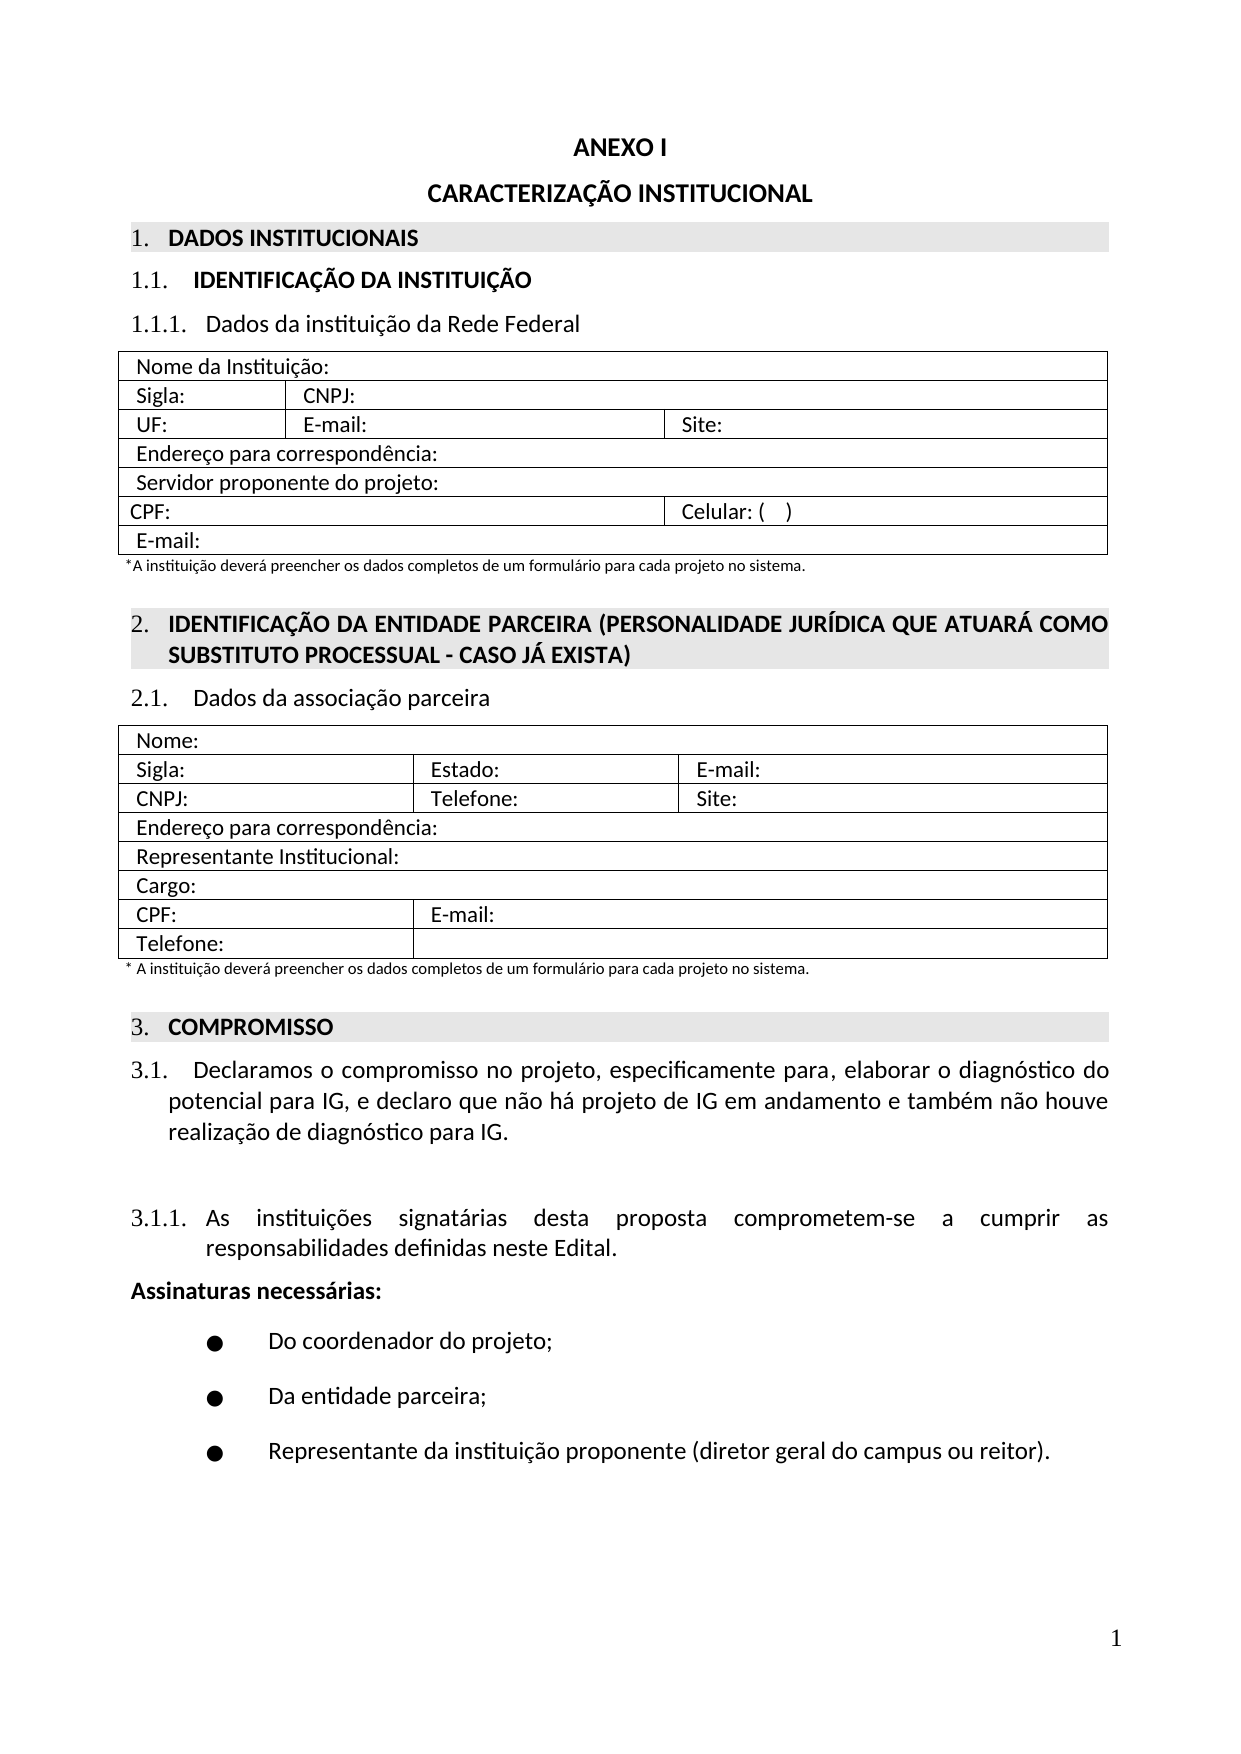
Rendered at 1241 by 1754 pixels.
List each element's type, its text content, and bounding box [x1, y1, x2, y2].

list COMPROMISSO [131, 1012, 1109, 1042]
table_cell Endereço para correspondência: [119, 813, 1107, 841]
table_header Nome: [119, 726, 1107, 754]
list IDENTIFICAÇÃO DA INSTITUIÇÃO [131, 265, 1109, 295]
table_cell Sigla: [119, 755, 413, 783]
list Da entidade parceira; [206, 1373, 1109, 1416]
table_cell UF: [119, 410, 285, 438]
table_cell E-mail: [119, 526, 1107, 554]
table_cell [414, 929, 1107, 957]
table_cell CPF: [119, 497, 664, 525]
list Representante da instituição proponente (diretor geral do campus ou reitor). [206, 1429, 1109, 1471]
table_cell CNPJ: [286, 381, 1107, 409]
list IDENTIFICAÇÃO DA ENTIDADE PARCEIRA (PERSONALIDADE JURÍDICA QUE ATUARÁ COMO SUBSTITUTO PROCESSUAL - CASO JÁ EXISTA) [131, 608, 1109, 669]
table_cell E-mail: [286, 410, 664, 438]
table_cell CPF: [119, 900, 413, 928]
table_cell Servidor proponente do projeto: [119, 468, 1107, 496]
list DADOS INSTITUCIONAIS [131, 222, 1109, 252]
table_cell Sigla: [119, 381, 285, 409]
list As instituições signatárias desta proposta comprometem-se a cumprir as responsabilidades definidas neste Edital. [131, 1202, 1109, 1263]
text ANEXO I [131, 131, 1109, 164]
text * A instituição deverá preencher os dados completos de um formulário para cada projeto no sistema. [124, 958, 1116, 979]
list Do coordenador do projeto; [206, 1318, 1109, 1361]
table_cell Cargo: [119, 871, 1107, 899]
list Declaramos o compromisso no projeto, especificamente para, elaborar o diagnóstico do potencial para IG, e declaro que não há projeto de IG em andamento e também não houve realização de diagnóstico para IG. [131, 1054, 1109, 1146]
table_cell Estado: [414, 755, 678, 783]
text Assinaturas necessárias: [131, 1275, 1109, 1306]
table_cell Site: [679, 784, 1107, 812]
text CARACTERIZAÇÃO INSTITUCIONAL [118, 176, 1122, 209]
table_cell Endereço para correspondência: [119, 439, 1107, 467]
text *A instituição deverá preencher os dados completos de um formulário para cada projeto no sistema. [124, 555, 1116, 576]
list Dados da associação parceira [131, 682, 1109, 712]
table_cell Celular: ( ) [665, 497, 1107, 525]
table_header Nome da Instituição: [119, 352, 1107, 380]
table_cell CNPJ: [119, 784, 413, 812]
list Dados da instituição da Rede Federal [131, 308, 1109, 338]
table_cell Representante Institucional: [119, 842, 1107, 870]
table_cell Telefone: [414, 784, 678, 812]
table_cell E-mail: [679, 755, 1107, 783]
table_cell Telefone: [119, 929, 413, 957]
table_cell Site: [665, 410, 1107, 438]
table_cell E-mail: [414, 900, 1107, 928]
